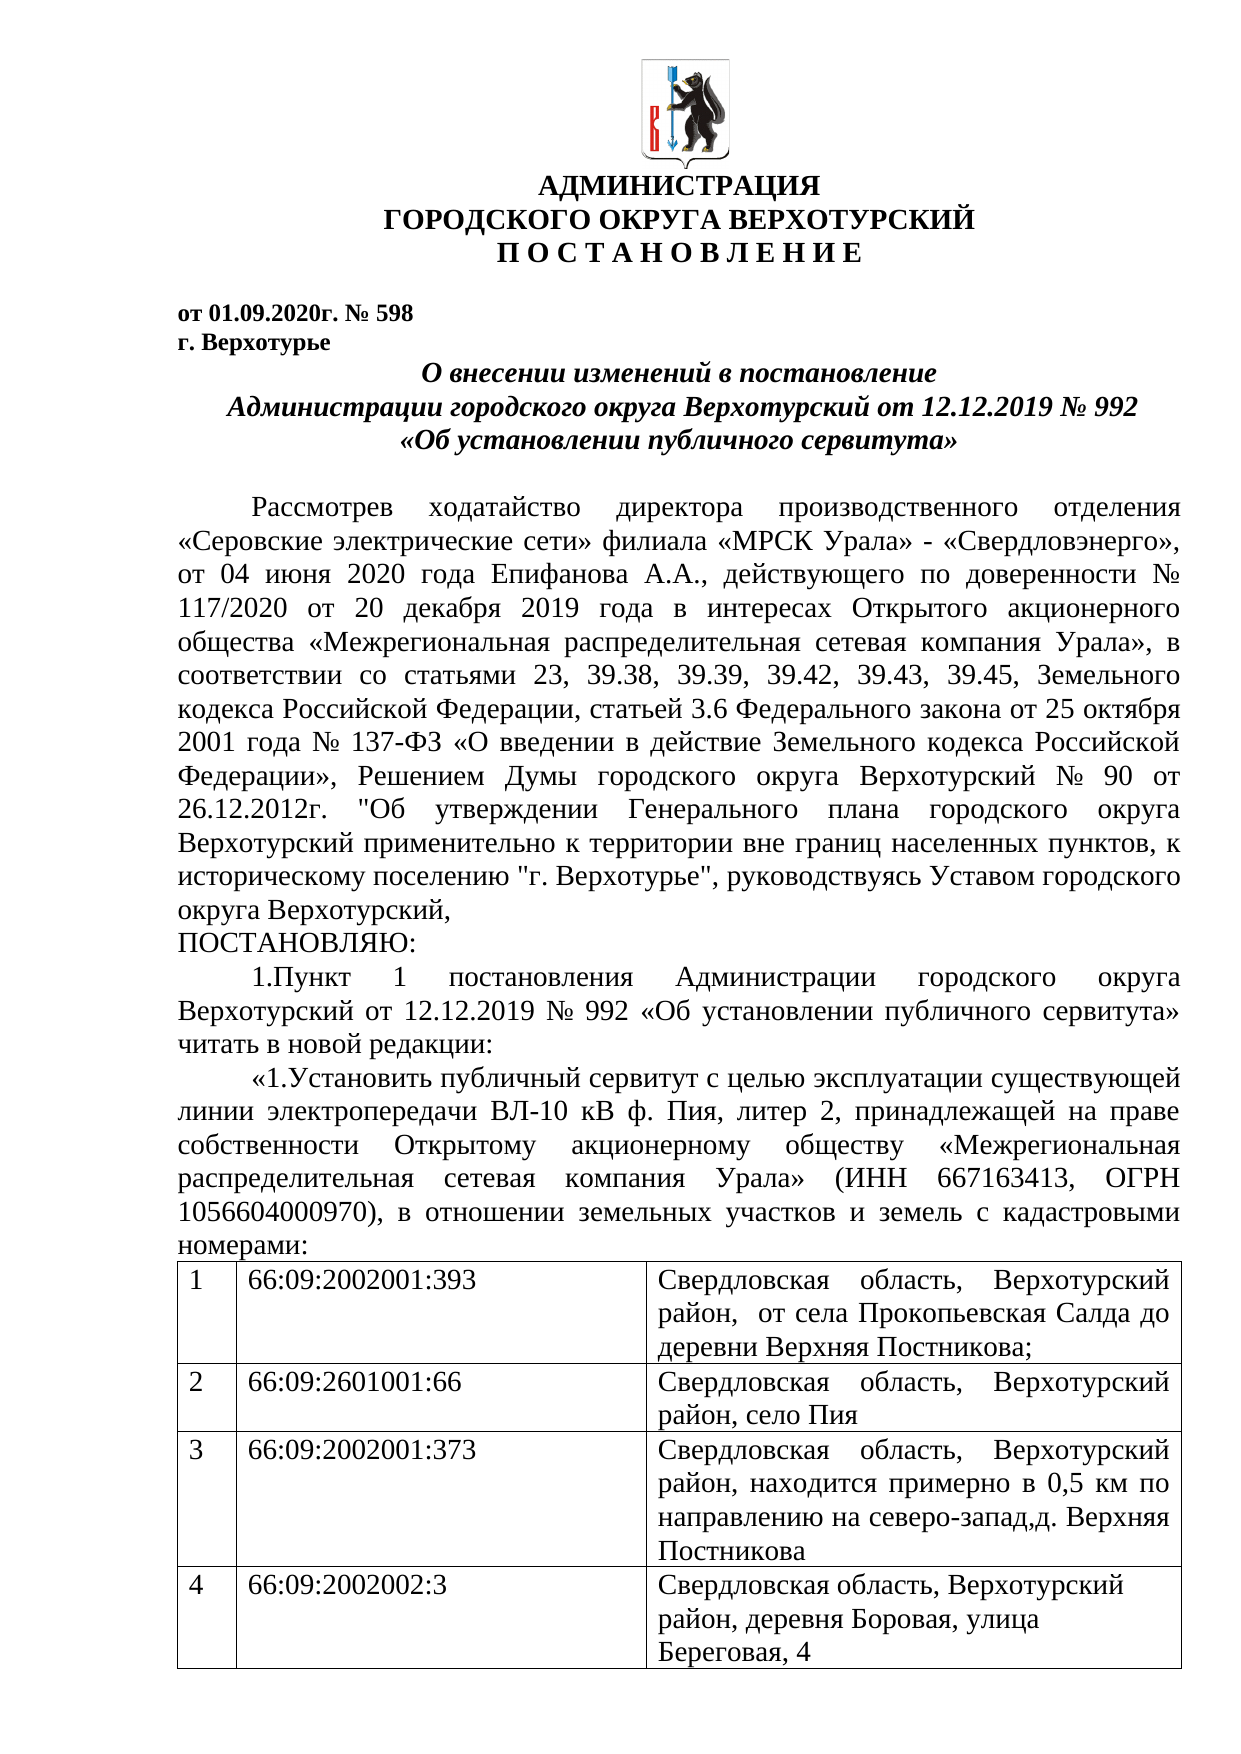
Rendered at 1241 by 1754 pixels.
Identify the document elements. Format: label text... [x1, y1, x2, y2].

text ПОСТАНОВЛЯЮ: [177, 926, 1181, 959]
picture [641, 59, 730, 169]
text О внесении изменений в постановление [177, 355, 1181, 389]
text от 01.09.2020г. № 598 [177, 298, 1181, 327]
table_header 1 [178, 1262, 236, 1363]
text Администрации городского округа Верхотурский от 12.12.2019 № 992 [177, 389, 1181, 422]
table_cell 4 [178, 1567, 236, 1668]
table_cell Свердловская область, Верхотурский район, деревня Боровая, улица Береговая, 4 [647, 1567, 1181, 1668]
text 1.Пункт 1 постановления Администрации городского округа Верхотурский от 12.12.2019 № 992 «Об установлении публичного сервитута» читать в новой редакции: [177, 959, 1181, 1060]
text г. Верхотурье [177, 327, 1181, 355]
table_header Свердловская область, Верхотурский район, от села Прокопьевская Салда до деревни Верхняя Постникова; [647, 1262, 1181, 1363]
table_cell Свердловская область, Верхотурский район, находится примерно в 0,5 км по направлению на северо-запад,д. Верхняя Постникова [647, 1432, 1181, 1566]
text «Об установлении публичного сервитута» [177, 422, 1181, 456]
text П О С Т А Н О В Л Е Н И Е [177, 236, 1181, 269]
table_cell 3 [178, 1432, 236, 1566]
text ГОРОДСКОГО ОКРУГА ВЕРХОТУРСКИЙ [177, 202, 1181, 236]
table_header 66:09:2002001:393 [237, 1262, 646, 1363]
table_cell 2 [178, 1364, 236, 1431]
table_cell Свердловская область, Верхотурский район, село Пия [647, 1364, 1181, 1431]
text АДМИНИСТРАЦИЯ [177, 168, 1181, 202]
table_cell 66:09:2002002:3 [237, 1567, 646, 1668]
table_cell 66:09:2002001:373 [237, 1432, 646, 1566]
text Рассмотрев ходатайство директора производственного отделения «Серовские электрические сети» филиала «МРСК Урала» - «Свердловэнерго», от 04 июня 2020 года Епифанова А.А., действующего по доверенности № 117/2020 от 20 декабря 2019 года в интересах Открытого акционерного общества «Межрегиональная распределительная сетевая компания Урала», в соответствии со статьями 23, 39.38, 39.39, 39.42, 39.43, 39.45, Земельного кодекса Российской Федерации, статьей 3.6 Федерального закона от 25 октября 2001 года № 137-ФЗ «О введении в действие Земельного кодекса Российской Федерации», Решением Думы городского округа Верхотурский № 90 от 26.12.2012г. "Об утверждении Генерального плана городского округа Верхотурский применительно к территории вне границ населенных пунктов, к историческому поселению "г. Верхотурье", руководствуясь Уставом городского округа Верхотурский, [177, 489, 1181, 926]
table_cell 66:09:2601001:66 [237, 1364, 646, 1431]
text «1.Установить публичный сервитут с целью эксплуатации существующей линии электропередачи ВЛ-10 кВ ф. Пия, литер 2, принадлежащей на праве собственности Открытому акционерному обществу «Межрегиональная распределительная сетевая компания Урала» (ИНН 667163413, ОГРН 1056604000970), в отношении земельных участков и земель с кадастровыми номерами: [177, 1060, 1181, 1261]
